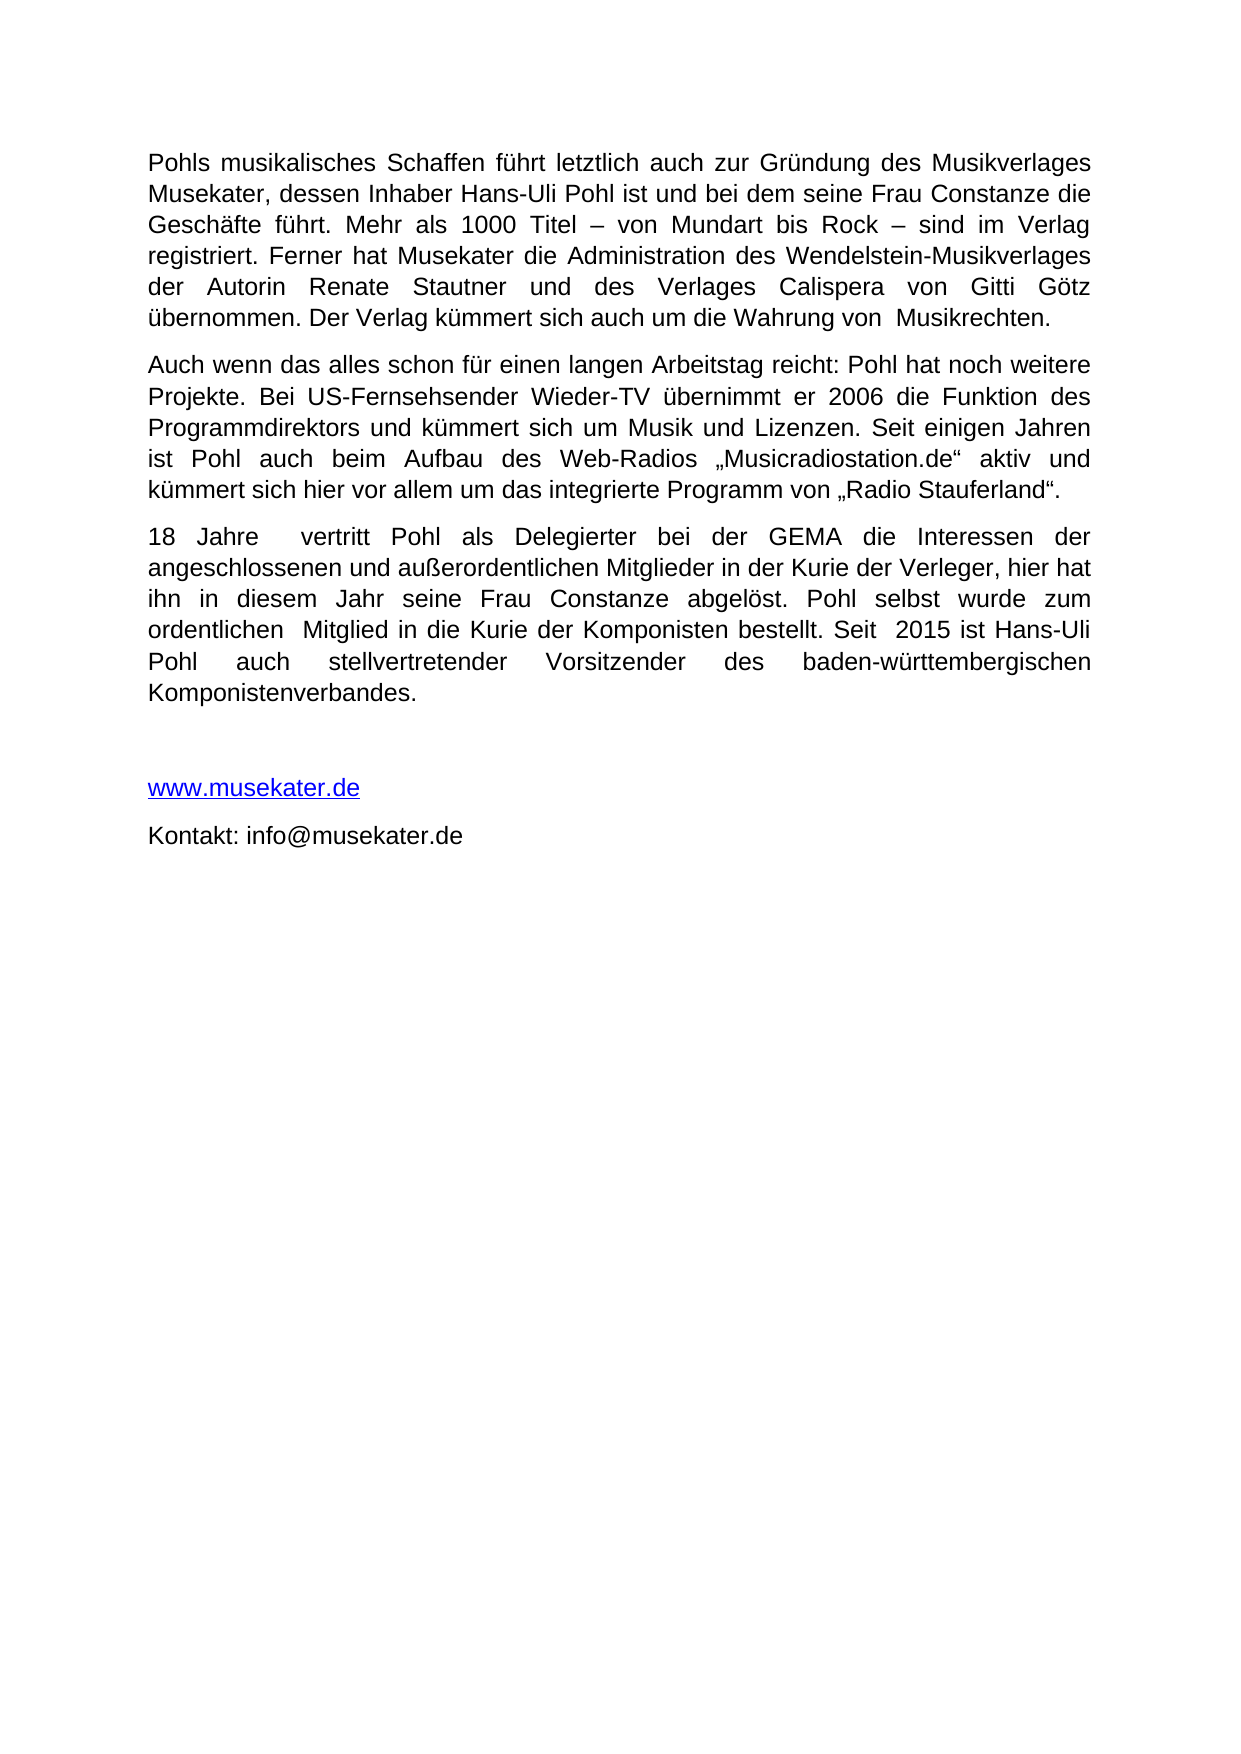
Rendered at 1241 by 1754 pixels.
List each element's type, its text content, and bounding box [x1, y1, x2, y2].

text 18 Jahre vertritt Pohl als Delegierter bei der GEMA die Interessen der angeschlossenen und außerordentlichen Mitglieder in der Kurie der Verleger, hier hat ihn in diesem Jahr seine Frau Constanze abgelöst. Pohl selbst wurde zum ordentlichen Mitglied in die Kurie der Komponisten bestellt. Seit 2015 ist Hans-Uli Pohl auch stellvertretender Vorsitzender des baden-württembergischen Komponistenverbandes. [148, 522, 1093, 706]
text Kontakt: info@musekater.de [148, 821, 1093, 849]
text Pohls musikalisches Schaffen führt letztlich auch zur Gründung des Musikverlages Musekater, dessen Inhaber Hans-Uli Pohl ist und bei dem seine Frau Constanze die Geschäfte führt. Mehr als 1000 Titel – von Mundart bis Rock – sind im Verlag registriert. Ferner hat Musekater die Administration des Wendelstein-Musikverlages der Autorin Renate Stautner und des Verlages Calispera von Gitti Götz übernommen. Der Verlag kümmert sich auch um die Wahrung von Musikrechten. [148, 148, 1093, 332]
text www.musekater.de [148, 773, 1093, 802]
text Auch wenn das alles schon für einen langen Arbeitstag reicht: Pohl hat noch weitere Projekte. Bei US-Fernsehsender Wieder-TV übernimmt er 2006 die Funktion des Programmdirektors und kümmert sich um Musik und Lizenzen. Seit einigen Jahren ist Pohl auch beim Aufbau des Web-Radios „Musicradiostation.de“ aktiv und kümmert sich hier vor allem um das integrierte Programm von „Radio Stauferland“. [148, 351, 1093, 503]
